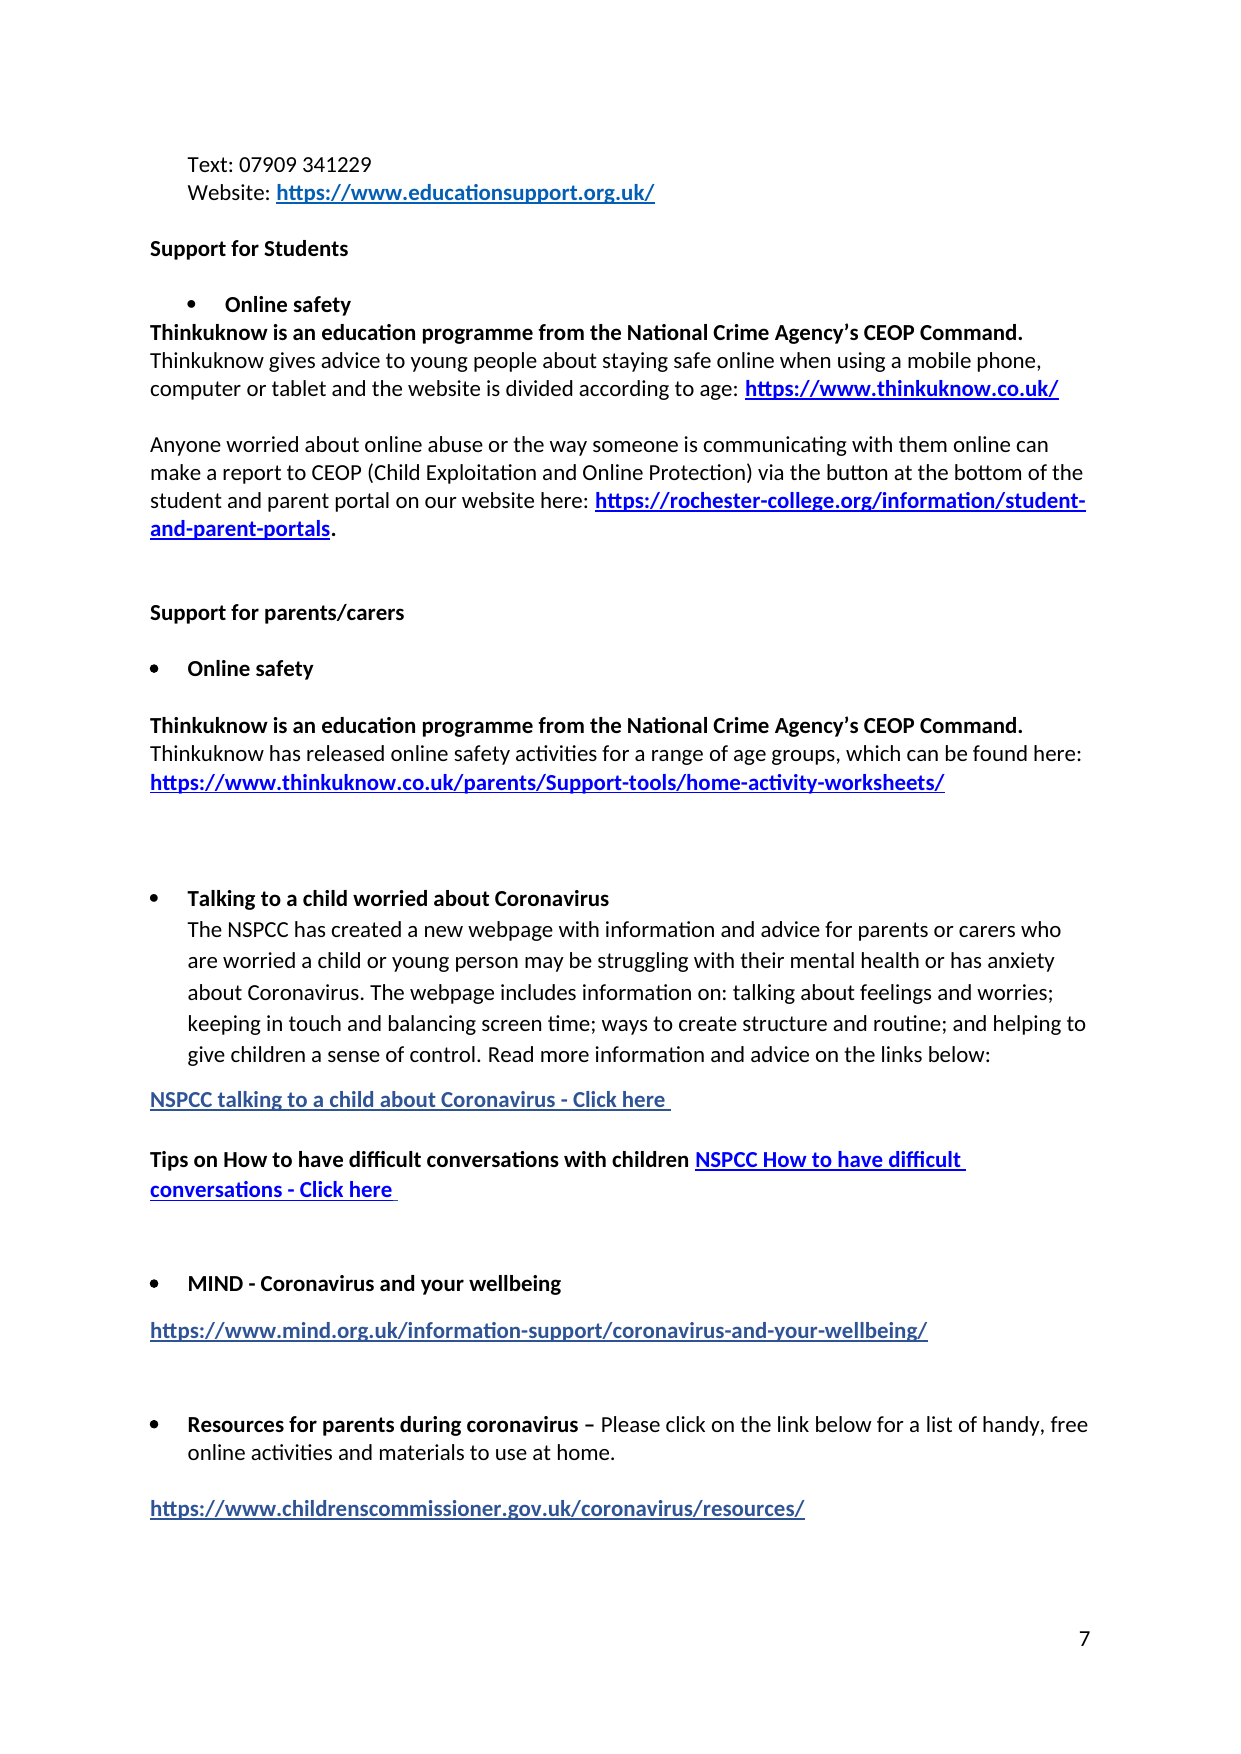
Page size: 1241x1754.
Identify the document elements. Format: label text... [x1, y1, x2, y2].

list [150, 150, 1090, 206]
list MIND - Coronavirus and your wellbeing [150, 1269, 1090, 1297]
text NSPCC talking to a child about Coronavirus - Click here Tips on How to have difficult conversations with children NSPCC How to have difficult conversations - Click here [150, 1085, 1090, 1204]
text Thinkuknow is an education programme from the National Crime Agency’s CEOP Command. [150, 318, 1090, 346]
text https://www.childrenscommissioner.gov.uk/coronavirus/resources/ [150, 1494, 1090, 1522]
text https://www.mind.org.uk/information-support/coronavirus-and-your-wellbeing/ [150, 1316, 1090, 1344]
text Thinkuknow is an education programme from the National Crime Agency’s CEOP Command. Thinkuknow has released online safety activities for a range of age groups, which can be found here: https://www.thinkuknow.co.uk/parents/Support-tools/home-activity-worksheets/ [150, 712, 1090, 796]
list Online safety [150, 654, 1090, 682]
list Talking to a child worried about Coronavirus The NSPCC has created a new webpage with information and advice for parents or carers who are worried a child or young person may be struggling with their mental health or has anxiety about Coronavirus. The webpage includes information on: talking about feelings and worries; keeping in touch and balancing screen time; ways to create structure and routine; and helping to give children a sense of control. Read more information and advice on the links below: [150, 881, 1090, 1068]
text Anyone worried about online abuse or the way someone is communicating with them online can make a report to CEOP (Child Exploitation and Online Protection) via the button at the bottom of the student and parent portal on our website here: https://rochester-college.org/information/student-and-parent-portals. [150, 430, 1090, 542]
text Support for parents/carers [150, 598, 1090, 626]
text Support for Students [150, 234, 1090, 262]
list Online safety [187, 290, 1090, 318]
list Resources for parents during coronavirus – Please click on the link below for a list of handy, free online activities and materials to use at home. [150, 1410, 1090, 1466]
text Thinkuknow gives advice to young people about staying safe online when using a mobile phone, computer or tablet and the website is divided according to age: https://www.thinkuknow.co.uk/ [150, 346, 1090, 402]
